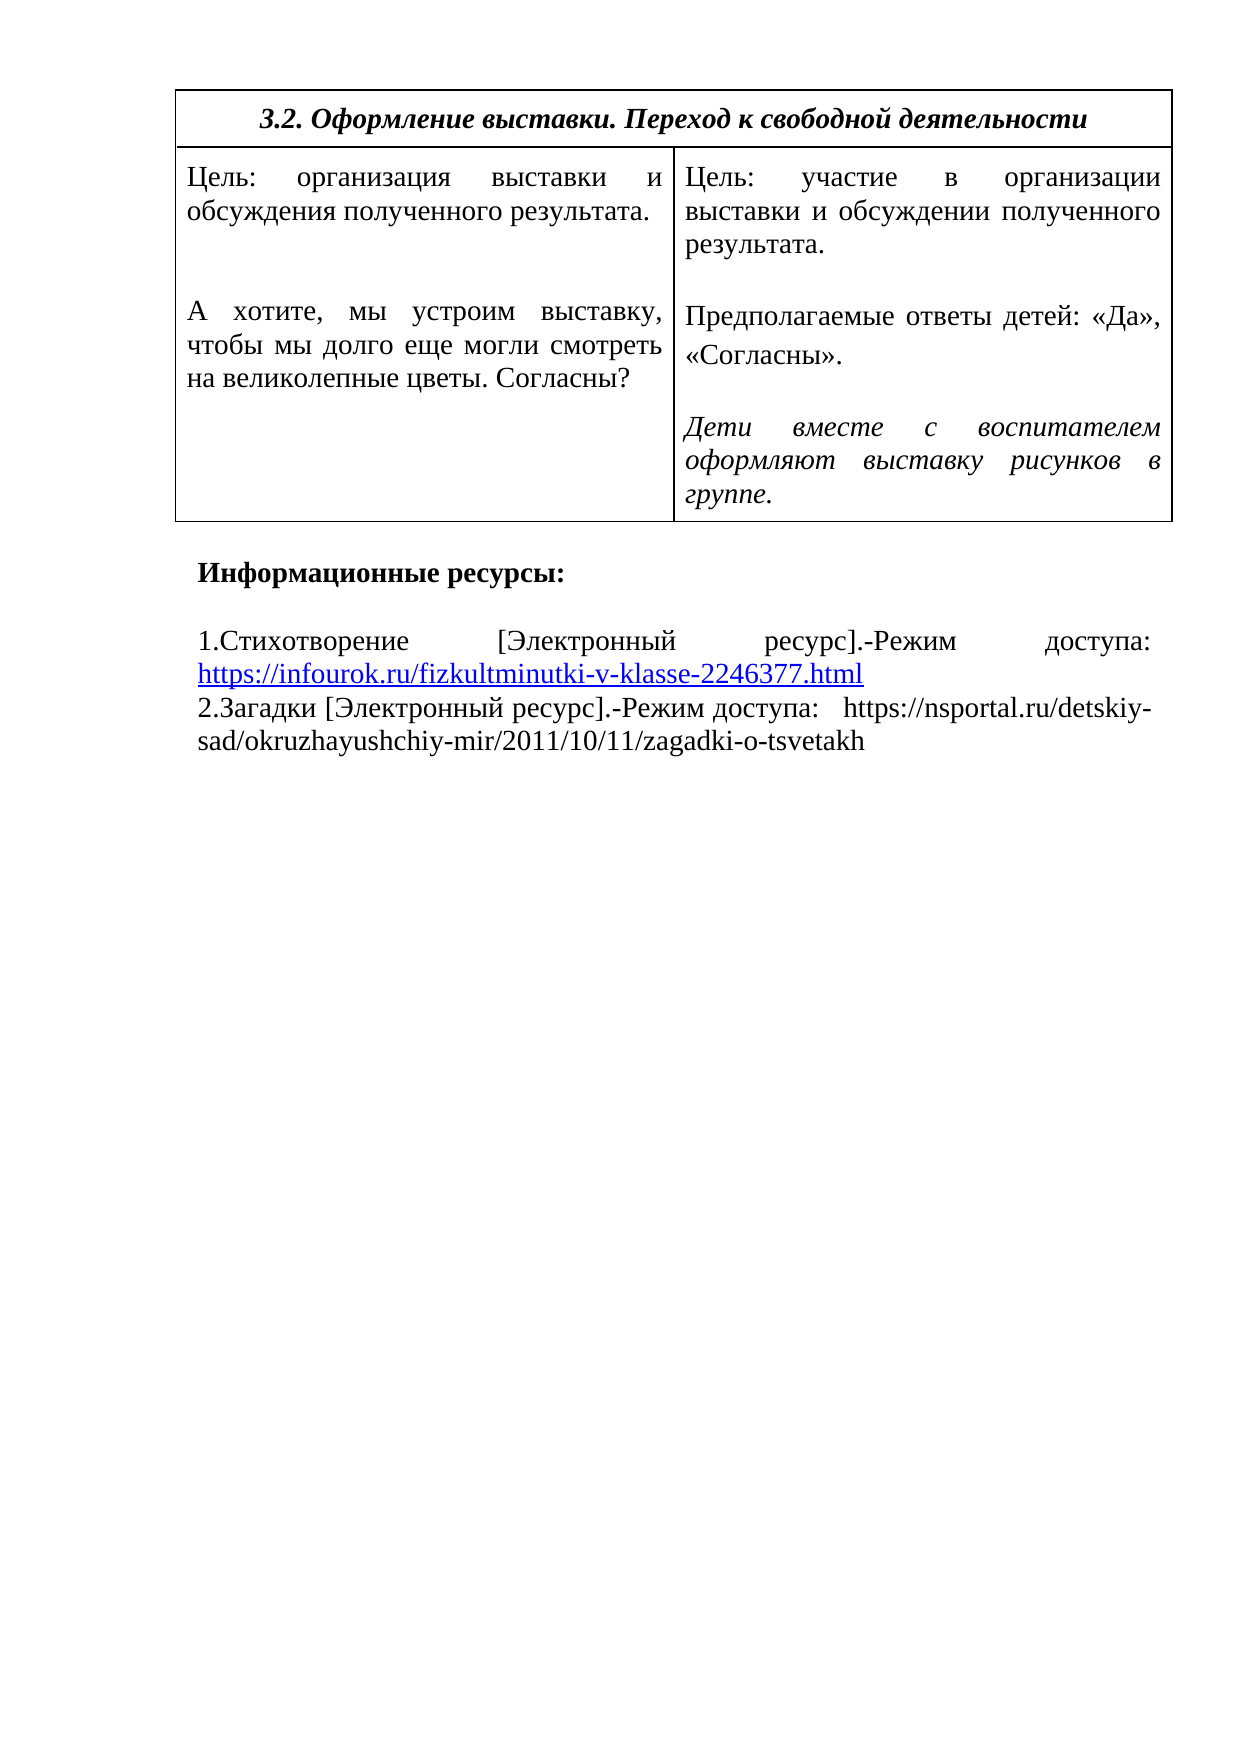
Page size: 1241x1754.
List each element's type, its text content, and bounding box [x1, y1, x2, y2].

table_cell 3.2. Оформление выставки. Переход к свободной деятельности [176, 91, 1171, 146]
text Информационные ресурсы: [197, 556, 1152, 589]
table_cell Цель: участие в организации выставки и обсуждении полученного результата. Предполагаемые ответы детей: «Да», «Согласны». Дети вместе с воспитателем оформляют выставку рисунков в группе. [675, 148, 1171, 521]
table_cell Цель: организация выставки и обсуждения полученного результата. А хотите, мы устроим выставку, чтобы мы долго еще могли смотреть на великолепные цветы. Согласны? [176, 147, 673, 521]
text 1.Стихотворение [Электронный ресурс].-Режим доступа: https://infourok.ru/fizkultminutki-v-klasse-2246377.html [197, 623, 1152, 690]
text 2.Загадки [Электронный ресурс].-Режим доступа: https://nsportal.ru/detskiy-sad/okruzhayushchiy-mir/2011/10/11/zagadki-o-tsvetakh [197, 690, 1152, 757]
